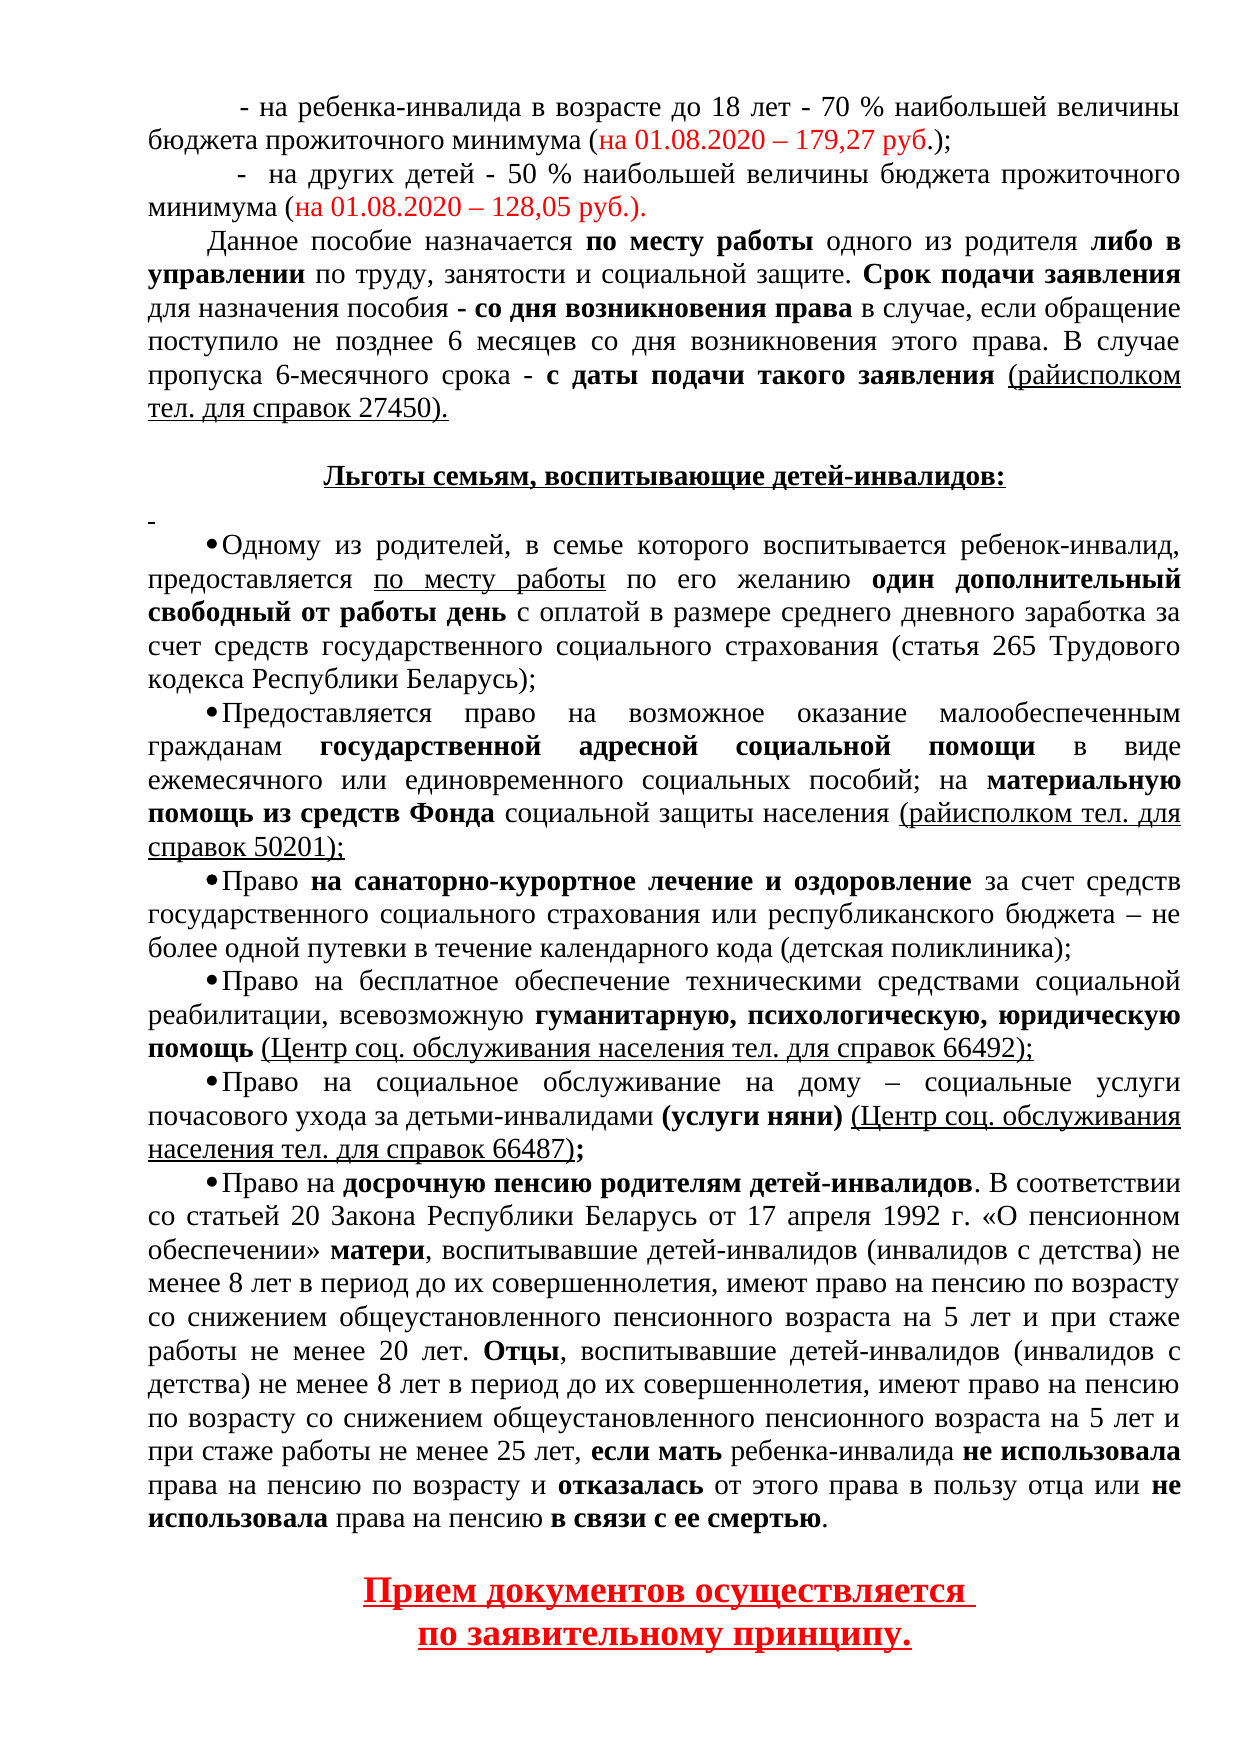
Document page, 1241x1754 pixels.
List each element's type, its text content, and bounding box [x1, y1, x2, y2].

text Данное пособие назначается по месту работы одного из родителя либо в управлении по труду, занятости и социальной защите. Срок подачи заявления для назначения пособия - со дня возникновения права в случае, если обращение поступило не позднее 6 месяцев со дня возникновения этого права. В случае пропуска 6-месячного срока - с даты подачи такого заявления (райисполком тел. для справок 27450). [148, 223, 1181, 424]
list Одному из родителей, в семье которого воспитывается ребенок-инвалид, предоставляется по месту работы по его желанию один дополнительный свободный от работы день с оплатой в размере среднего дневного заработка за счет средств государственного социального страхования (статья 265 Трудового кодекса Республики Беларусь); [148, 527, 1181, 695]
text по заявительному принципу. [148, 1611, 1181, 1654]
text Льготы семьям, воспитывающие детей-инвалидов: [148, 458, 1181, 491]
list Право на бесплатное обеспечение техническими средствами социальной реабилитации, всевозможную гуманитарную, психологическую, юридическую помощь (Центр соц. обслуживания населения тел. для справок 66492); [148, 963, 1181, 1064]
list Право на санаторно-курортное лечение и оздоровление за счет средств государственного социального страхования или республиканского бюджета – не более одной путевки в течение календарного кода (детская поликлиника); [148, 863, 1181, 963]
list Право на социальное обслуживание на дому – социальные услуги почасового ухода за детьми-инвалидами (услуги няни) (Центр соц. обслуживания населения тел. для справок 66487); [148, 1064, 1181, 1165]
text - на других детей - 50 % наибольшей величины бюджета прожиточного минимума (на 01.08.2020 – 128,05 руб.). [148, 156, 1181, 223]
list Предоставляется право на возможное оказание малообеспеченным гражданам государственной адресной социальной помощи в виде ежемесячного или единовременного социальных пособий; на материальную помощь из средств Фонда социальной защиты населения (райисполком тел. для справок 50201); [148, 695, 1181, 863]
text Прием документов осуществляется [148, 1567, 1181, 1611]
text - на ребенка-инвалида в возрасте до 18 лет - 70 % наибольшей величины бюджета прожиточного минимума (на 01.08.2020 – 179,27 руб.); [148, 89, 1181, 156]
list Право на досрочную пенсию родителям детей-инвалидов. В соответствии со статьей 20 Закона Республики Беларусь от 17 апреля 1992 г. «О пенсионном обеспечении» матери, воспитывавшие детей-инвалидов (инвалидов с детства) не менее 8 лет в период до их совершеннолетия, имеют право на пенсию по возрасту со снижением общеустановленного пенсионного возраста на 5 лет и при стаже работы не менее 20 лет. Отцы, воспитывавшие детей-инвалидов (инвалидов с детства) не менее 8 лет в период до их совершеннолетия, имеют право на пенсию по возрасту со снижением общеустановленного пенсионного возраста на 5 лет и при стаже работы не менее 25 лет, если мать ребенка-инвалида не использовала права на пенсию по возрасту и отказалась от этого права в пользу отца или не использовала права на пенсию в связи с ее смертью. [148, 1165, 1181, 1534]
